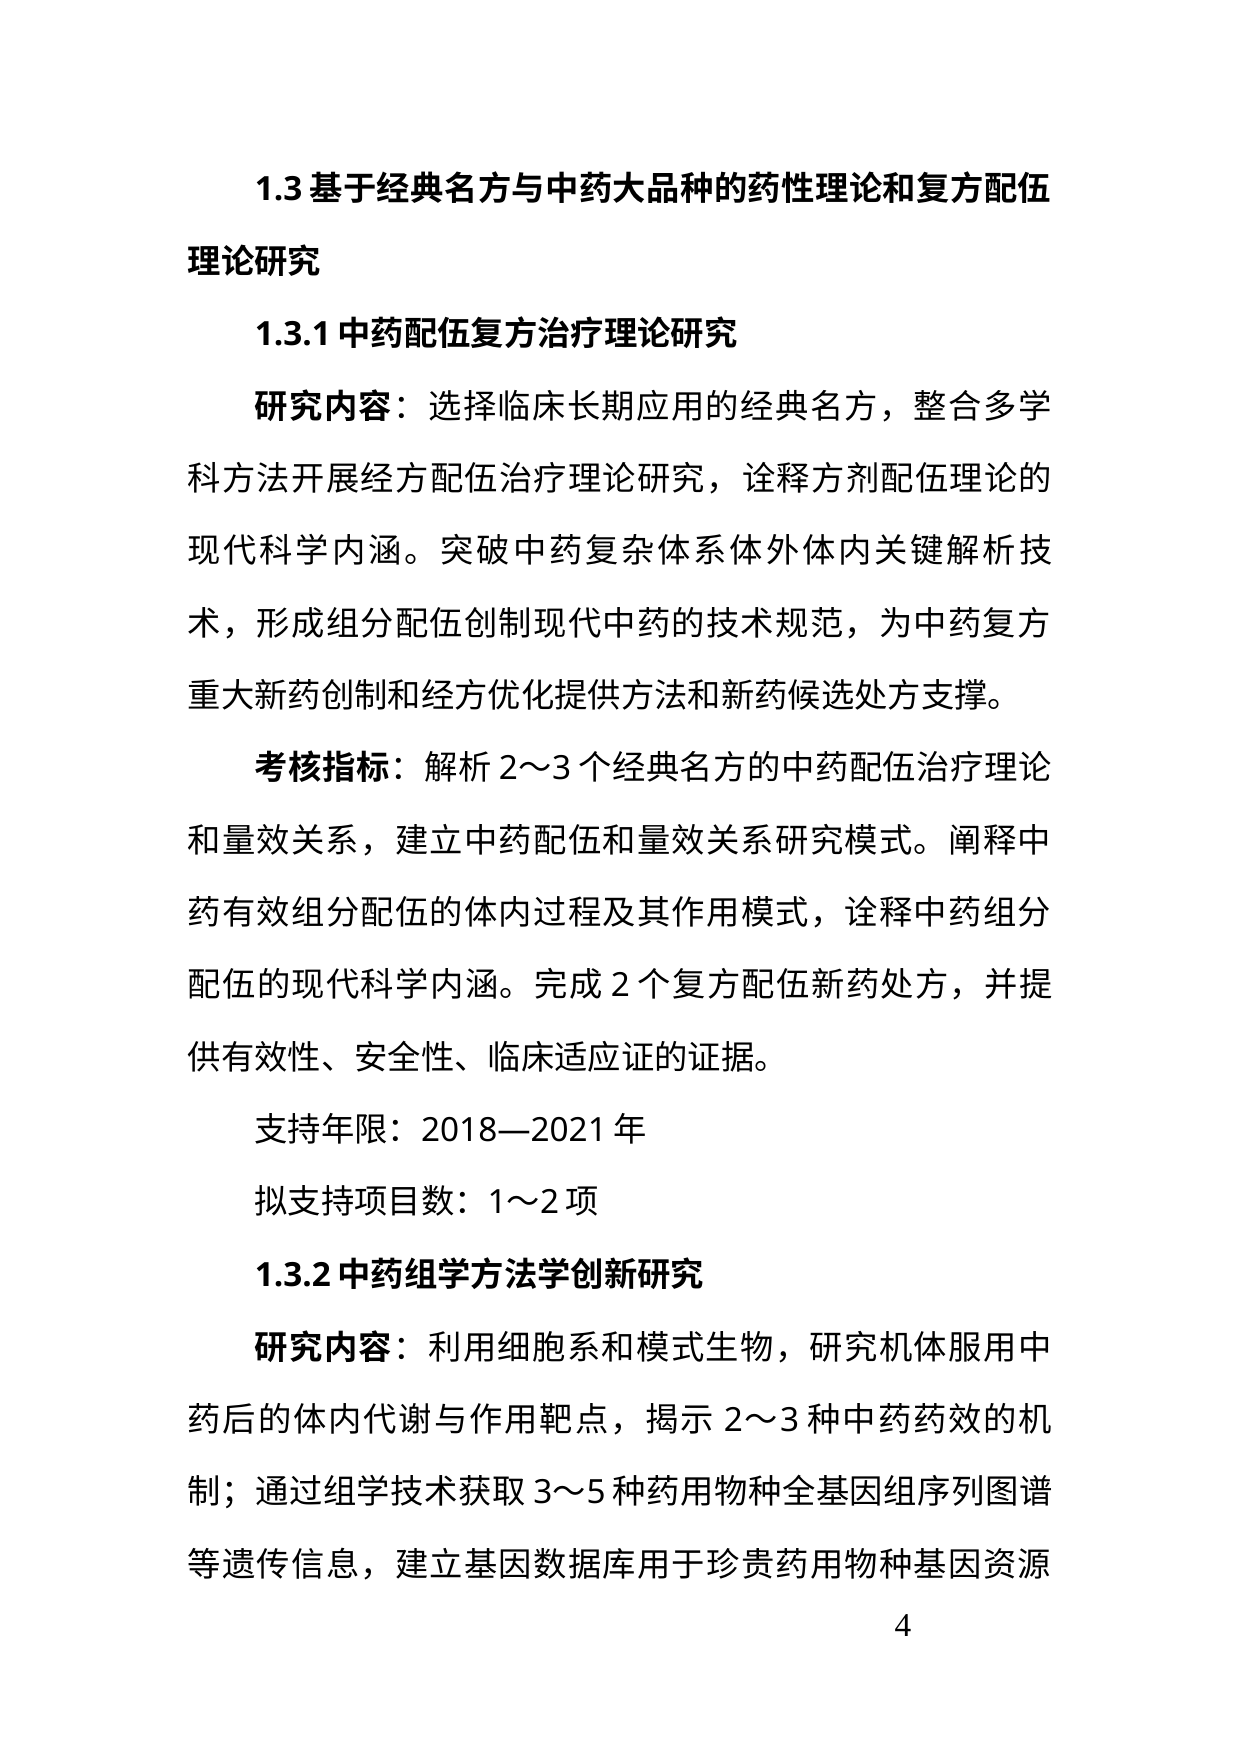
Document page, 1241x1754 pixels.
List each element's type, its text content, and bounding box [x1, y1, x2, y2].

text 考核指标：解析2～3个经典名方的中药配伍治疗理论和量效关系，建立中药配伍和量效关系研究模式。阐释中药有效组分配伍的体内过程及其作用模式，诠释中药组分配伍的现代科学内涵。完成2个复方配伍新药处方，并提供有效性、安全性、临床适应证的证据。 [187, 741, 1053, 1079]
text 支持年限：2018—2021年 [187, 1103, 1053, 1151]
subtitle 1.3基于经典名方与中药大品种的药性理论和复方配伍理论研究 [187, 162, 1053, 283]
text 1.3.2中药组学方法学创新研究 [187, 1248, 1053, 1296]
text 拟支持项目数：1～2项 [187, 1175, 1053, 1224]
subtitle 1.3.1中药配伍复方治疗理论研究 [187, 307, 1053, 355]
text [187, 1321, 1053, 1586]
text 研究内容：选择临床长期应用的经典名方，整合多学科方法开展经方配伍治疗理论研究，诠释方剂配伍理论的现代科学内涵。突破中药复杂体系体外体内关键解析技术，形成组分配伍创制现代中药的技术规范，为中药复方重大新药创制和经方优化提供方法和新药候选处方支撑。 [187, 379, 1053, 717]
